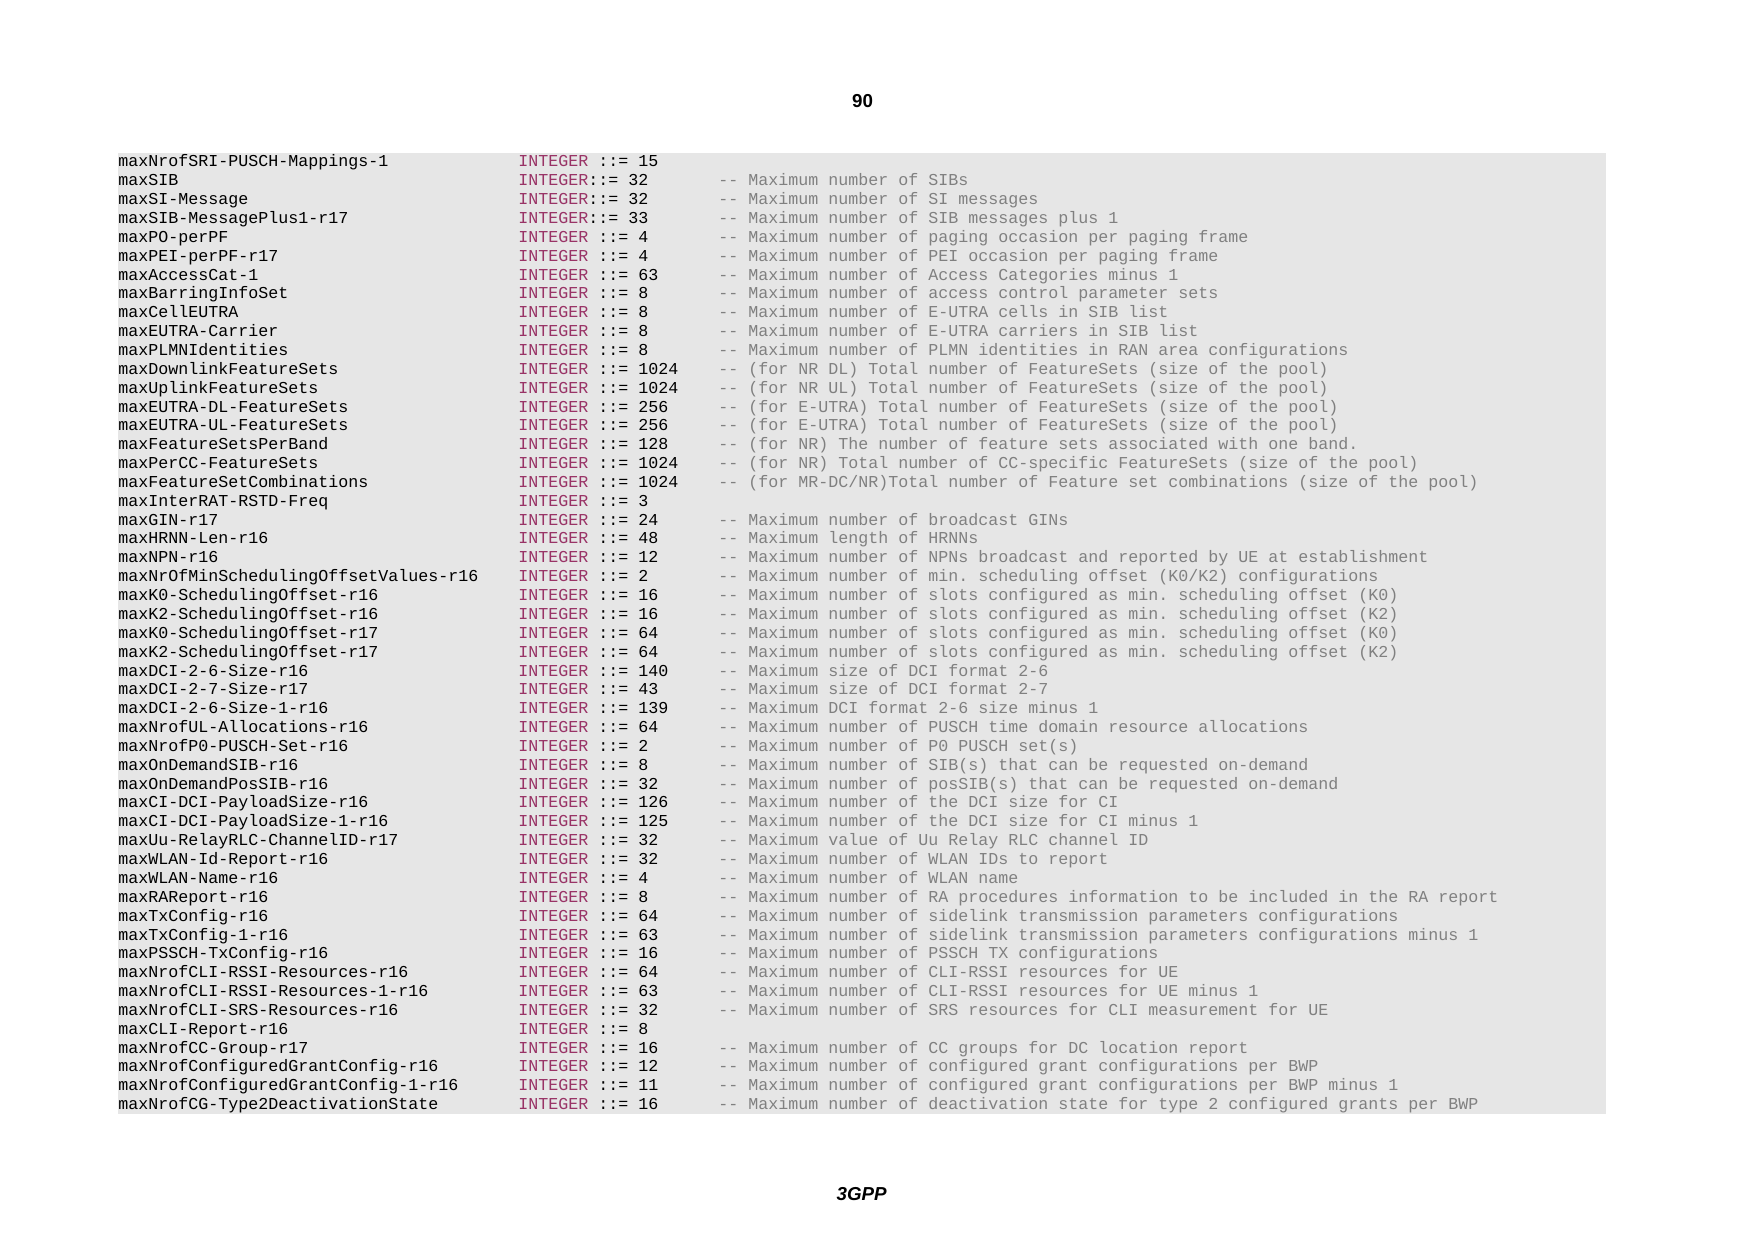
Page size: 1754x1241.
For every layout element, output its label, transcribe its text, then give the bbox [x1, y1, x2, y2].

text maxPEI-perPF-r17 INTEGER ::= 4 -- Maximum number of PEI occasion per paging frame [118, 247, 1606, 266]
text maxHRNN-Len-r16 INTEGER ::= 48 -- Maximum length of HRNNs [118, 530, 1606, 549]
text maxSI-Message INTEGER::= 32 -- Maximum number of SI messages [118, 191, 1606, 209]
text maxNrofCG-Type2DeactivationState INTEGER ::= 16 -- Maximum number of deactivation state for type 2 configured grants per BWP [118, 1096, 1606, 1114]
text maxTxConfig-1-r16 INTEGER ::= 63 -- Maximum number of sidelink transmission parameters configurations minus 1 [118, 926, 1606, 945]
text maxNrOfMinSchedulingOffsetValues-r16 INTEGER ::= 2 -- Maximum number of min. scheduling offset (K0/K2) configurations [118, 568, 1606, 587]
text maxCellEUTRA INTEGER ::= 8 -- Maximum number of E-UTRA cells in SIB list [118, 304, 1606, 323]
text maxDCI-2-7-Size-r17 INTEGER ::= 43 -- Maximum size of DCI format 2-7 [118, 681, 1606, 700]
text maxNrofConfiguredGrantConfig-r16 INTEGER ::= 12 -- Maximum number of configured grant configurations per BWP [118, 1058, 1606, 1077]
text maxNrofCC-Group-r17 INTEGER ::= 16 -- Maximum number of CC groups for DC location report [118, 1039, 1606, 1058]
text maxNrofCLI-SRS-Resources-r16 INTEGER ::= 32 -- Maximum number of SRS resources for CLI measurement for UE [118, 1001, 1606, 1020]
text maxUu-RelayRLC-ChannelID-r17 INTEGER ::= 32 -- Maximum value of Uu Relay RLC channel ID [118, 832, 1606, 851]
text maxNrofCLI-RSSI-Resources-r16 INTEGER ::= 64 -- Maximum number of CLI-RSSI resources for UE [118, 964, 1606, 983]
text maxK0-SchedulingOffset-r16 INTEGER ::= 16 -- Maximum number of slots configured as min. scheduling offset (K0) [118, 587, 1606, 606]
text maxNrofUL-Allocations-r16 INTEGER ::= 64 -- Maximum number of PUSCH time domain resource allocations [118, 719, 1606, 737]
text maxCI-DCI-PayloadSize-r16 INTEGER ::= 126 -- Maximum number of the DCI size for CI [118, 794, 1606, 813]
text maxK0-SchedulingOffset-r17 INTEGER ::= 64 -- Maximum number of slots configured as min. scheduling offset (K0) [118, 624, 1606, 643]
text maxNrofP0-PUSCH-Set-r16 INTEGER ::= 2 -- Maximum number of P0 PUSCH set(s) [118, 737, 1606, 756]
text maxCI-DCI-PayloadSize-1-r16 INTEGER ::= 125 -- Maximum number of the DCI size for CI minus 1 [118, 813, 1606, 832]
text maxSIB-MessagePlus1-r17 INTEGER::= 33 -- Maximum number of SIB messages plus 1 [118, 209, 1606, 228]
text maxRAReport-r16 INTEGER ::= 8 -- Maximum number of RA procedures information to be included in the RA report [118, 888, 1606, 907]
text maxPSSCH-TxConfig-r16 INTEGER ::= 16 -- Maximum number of PSSCH TX configurations [118, 945, 1606, 964]
text maxNPN-r16 INTEGER ::= 12 -- Maximum number of NPNs broadcast and reported by UE at establishment [118, 549, 1606, 568]
text maxWLAN-Id-Report-r16 INTEGER ::= 32 -- Maximum number of WLAN IDs to report [118, 851, 1606, 869]
text maxBarringInfoSet INTEGER ::= 8 -- Maximum number of access control parameter sets [118, 285, 1606, 304]
text maxPerCC-FeatureSets INTEGER ::= 1024 -- (for NR) Total number of CC-specific FeatureSets (size of the pool) [118, 455, 1606, 473]
text maxUplinkFeatureSets INTEGER ::= 1024 -- (for NR UL) Total number of FeatureSets (size of the pool) [118, 379, 1606, 398]
text maxNrofConfiguredGrantConfig-1-r16 INTEGER ::= 11 -- Maximum number of configured grant configurations per BWP minus 1 [118, 1077, 1606, 1096]
text maxTxConfig-r16 INTEGER ::= 64 -- Maximum number of sidelink transmission parameters configurations [118, 907, 1606, 926]
text maxOnDemandPosSIB-r16 INTEGER ::= 32 -- Maximum number of posSIB(s) that can be requested on-demand [118, 775, 1606, 794]
text maxOnDemandSIB-r16 INTEGER ::= 8 -- Maximum number of SIB(s) that can be requested on-demand [118, 756, 1606, 775]
text maxDCI-2-6-Size-r16 INTEGER ::= 140 -- Maximum size of DCI format 2-6 [118, 662, 1606, 681]
text maxAccessCat-1 INTEGER ::= 63 -- Maximum number of Access Categories minus 1 [118, 266, 1606, 285]
text maxPLMNIdentities INTEGER ::= 8 -- Maximum number of PLMN identities in RAN area configurations [118, 342, 1606, 360]
text maxNrofCLI-RSSI-Resources-1-r16 INTEGER ::= 63 -- Maximum number of CLI-RSSI resources for UE minus 1 [118, 983, 1606, 1001]
text maxDownlinkFeatureSets INTEGER ::= 1024 -- (for NR DL) Total number of FeatureSets (size of the pool) [118, 360, 1606, 379]
text maxK2-SchedulingOffset-r16 INTEGER ::= 16 -- Maximum number of slots configured as min. scheduling offset (K2) [118, 606, 1606, 624]
text maxNrofSRI-PUSCH-Mappings-1 INTEGER ::= 15 [118, 153, 1606, 172]
text maxWLAN-Name-r16 INTEGER ::= 4 -- Maximum number of WLAN name [118, 869, 1606, 888]
text maxEUTRA-Carrier INTEGER ::= 8 -- Maximum number of E-UTRA carriers in SIB list [118, 323, 1606, 342]
text maxDCI-2-6-Size-1-r16 INTEGER ::= 139 -- Maximum DCI format 2-6 size minus 1 [118, 700, 1606, 719]
text maxEUTRA-UL-FeatureSets INTEGER ::= 256 -- (for E-UTRA) Total number of FeatureSets (size of the pool) [118, 417, 1606, 436]
text maxFeatureSetsPerBand INTEGER ::= 128 -- (for NR) The number of feature sets associated with one band. [118, 436, 1606, 455]
text maxFeatureSetCombinations INTEGER ::= 1024 -- (for MR-DC/NR)Total number of Feature set combinations (size of the pool) [118, 473, 1606, 492]
text maxEUTRA-DL-FeatureSets INTEGER ::= 256 -- (for E-UTRA) Total number of FeatureSets (size of the pool) [118, 398, 1606, 417]
text maxK2-SchedulingOffset-r17 INTEGER ::= 64 -- Maximum number of slots configured as min. scheduling offset (K2) [118, 643, 1606, 662]
text maxGIN-r17 INTEGER ::= 24 -- Maximum number of broadcast GINs [118, 511, 1606, 530]
text maxCLI-Report-r16 INTEGER ::= 8 [118, 1020, 1606, 1039]
text maxSIB INTEGER::= 32 -- Maximum number of SIBs [118, 172, 1606, 191]
text maxInterRAT-RSTD-Freq INTEGER ::= 3 [118, 492, 1606, 511]
text maxPO-perPF INTEGER ::= 4 -- Maximum number of paging occasion per paging frame [118, 228, 1606, 247]
